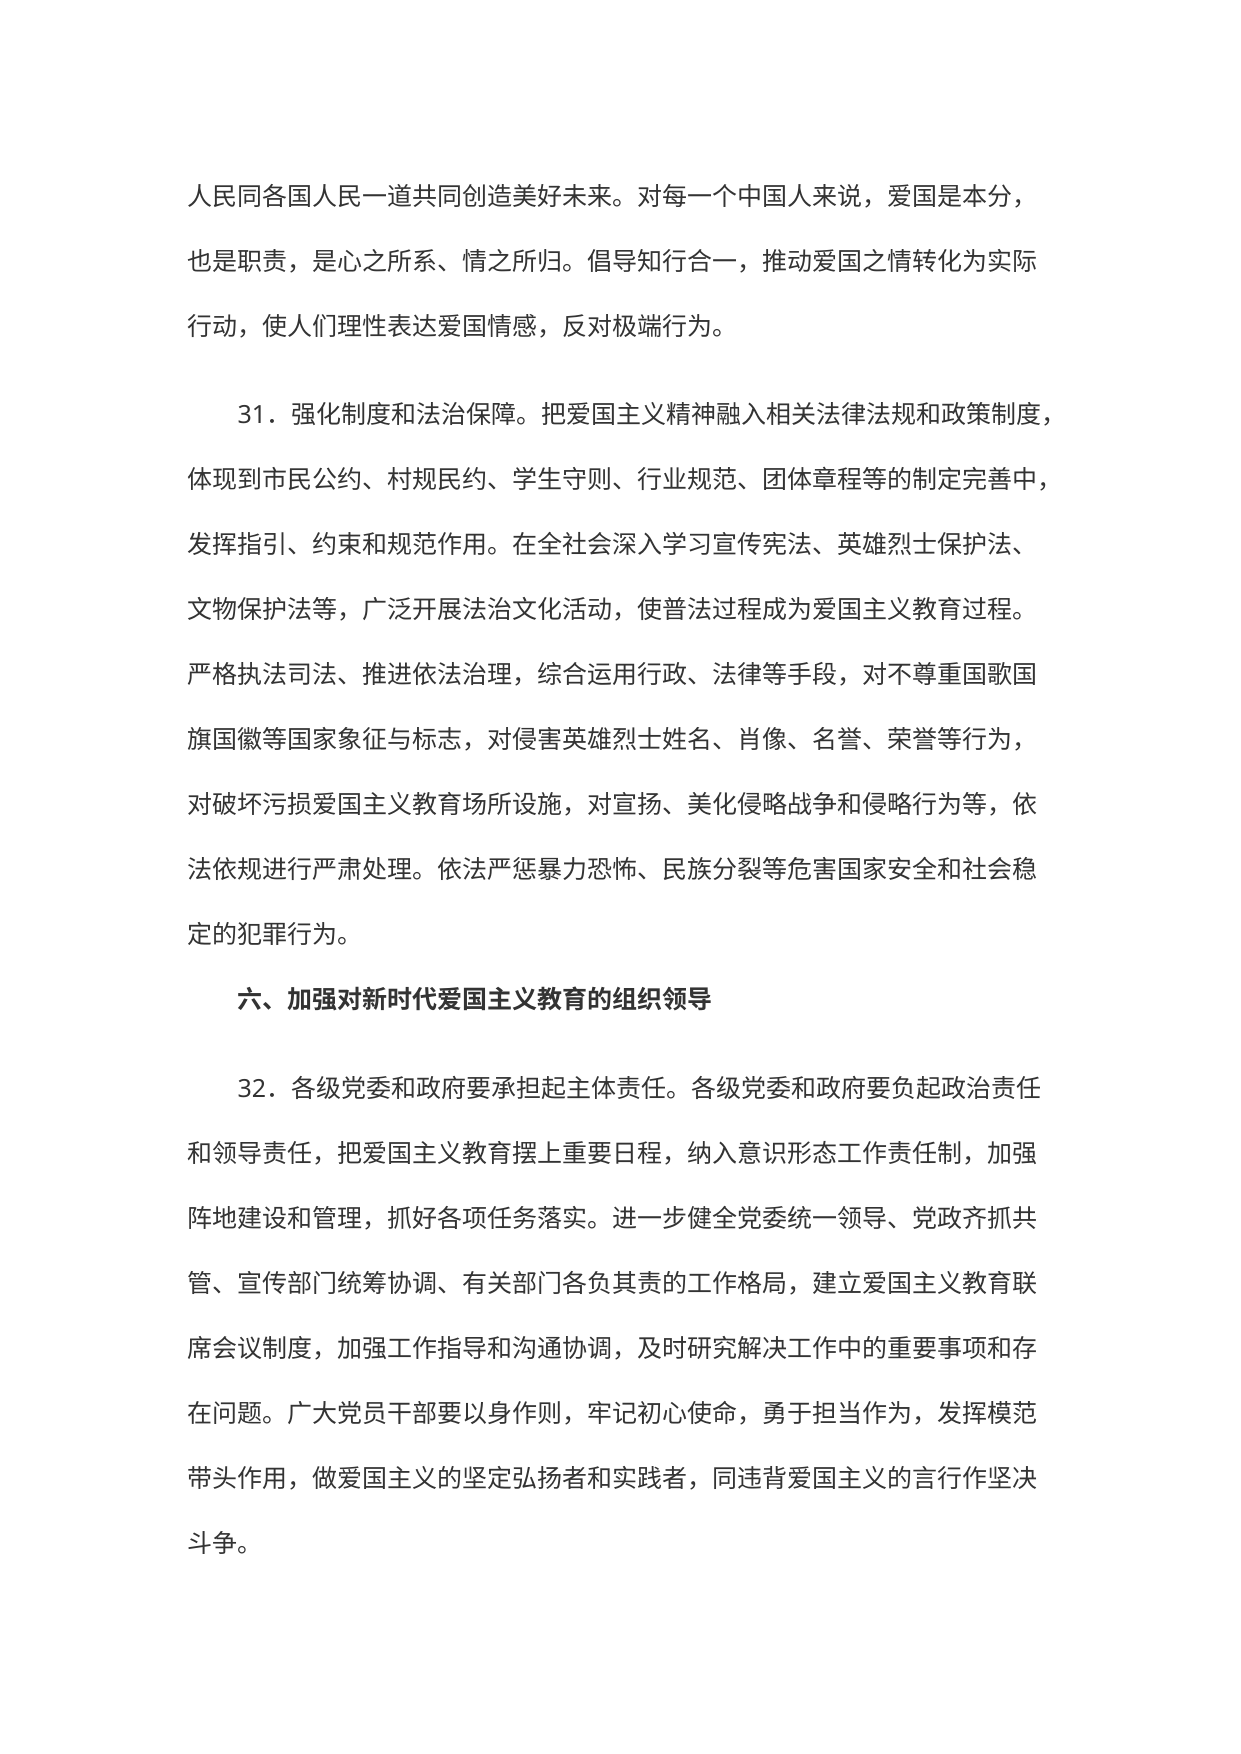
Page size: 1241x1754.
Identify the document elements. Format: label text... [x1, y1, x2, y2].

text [187, 162, 1053, 357]
text 31．强化制度和法治保障。把爱国主义精神融入相关法律法规和政策制度，体现到市民公约、村规民约、学生守则、行业规范、团体章程等的制定完善中，发挥指引、约束和规范作用。在全社会深入学习宣传宪法、英雄烈士保护法、文物保护法等，广泛开展法治文化活动，使普法过程成为爱国主义教育过程。严格执法司法、推进依法治理，综合运用行政、法律等手段，对不尊重国歌国旗国徽等国家象征与标志，对侵害英雄烈士姓名、肖像、名誉、荣誉等行为，对破坏污损爱国主义教育场所设施，对宣扬、美化侵略战争和侵略行为等，依法依规进行严肃处理。依法严惩暴力恐怖、民族分裂等危害国家安全和社会稳定的犯罪行为。 [187, 380, 1053, 965]
text 32．各级党委和政府要承担起主体责任。各级党委和政府要负起政治责任和领导责任，把爱国主义教育摆上重要日程，纳入意识形态工作责任制，加强阵地建设和管理，抓好各项任务落实。进一步健全党委统一领导、党政齐抓共管、宣传部门统筹协调、有关部门各负其责的工作格局，建立爱国主义教育联席会议制度，加强工作指导和沟通协调，及时研究解决工作中的重要事项和存在问题。广大党员干部要以身作则，牢记初心使命，勇于担当作为，发挥模范带头作用，做爱国主义的坚定弘扬者和实践者，同违背爱国主义的言行作坚决斗争。 [187, 1054, 1053, 1574]
text 六、加强对新时代爱国主义教育的组织领导 [187, 965, 1053, 1030]
